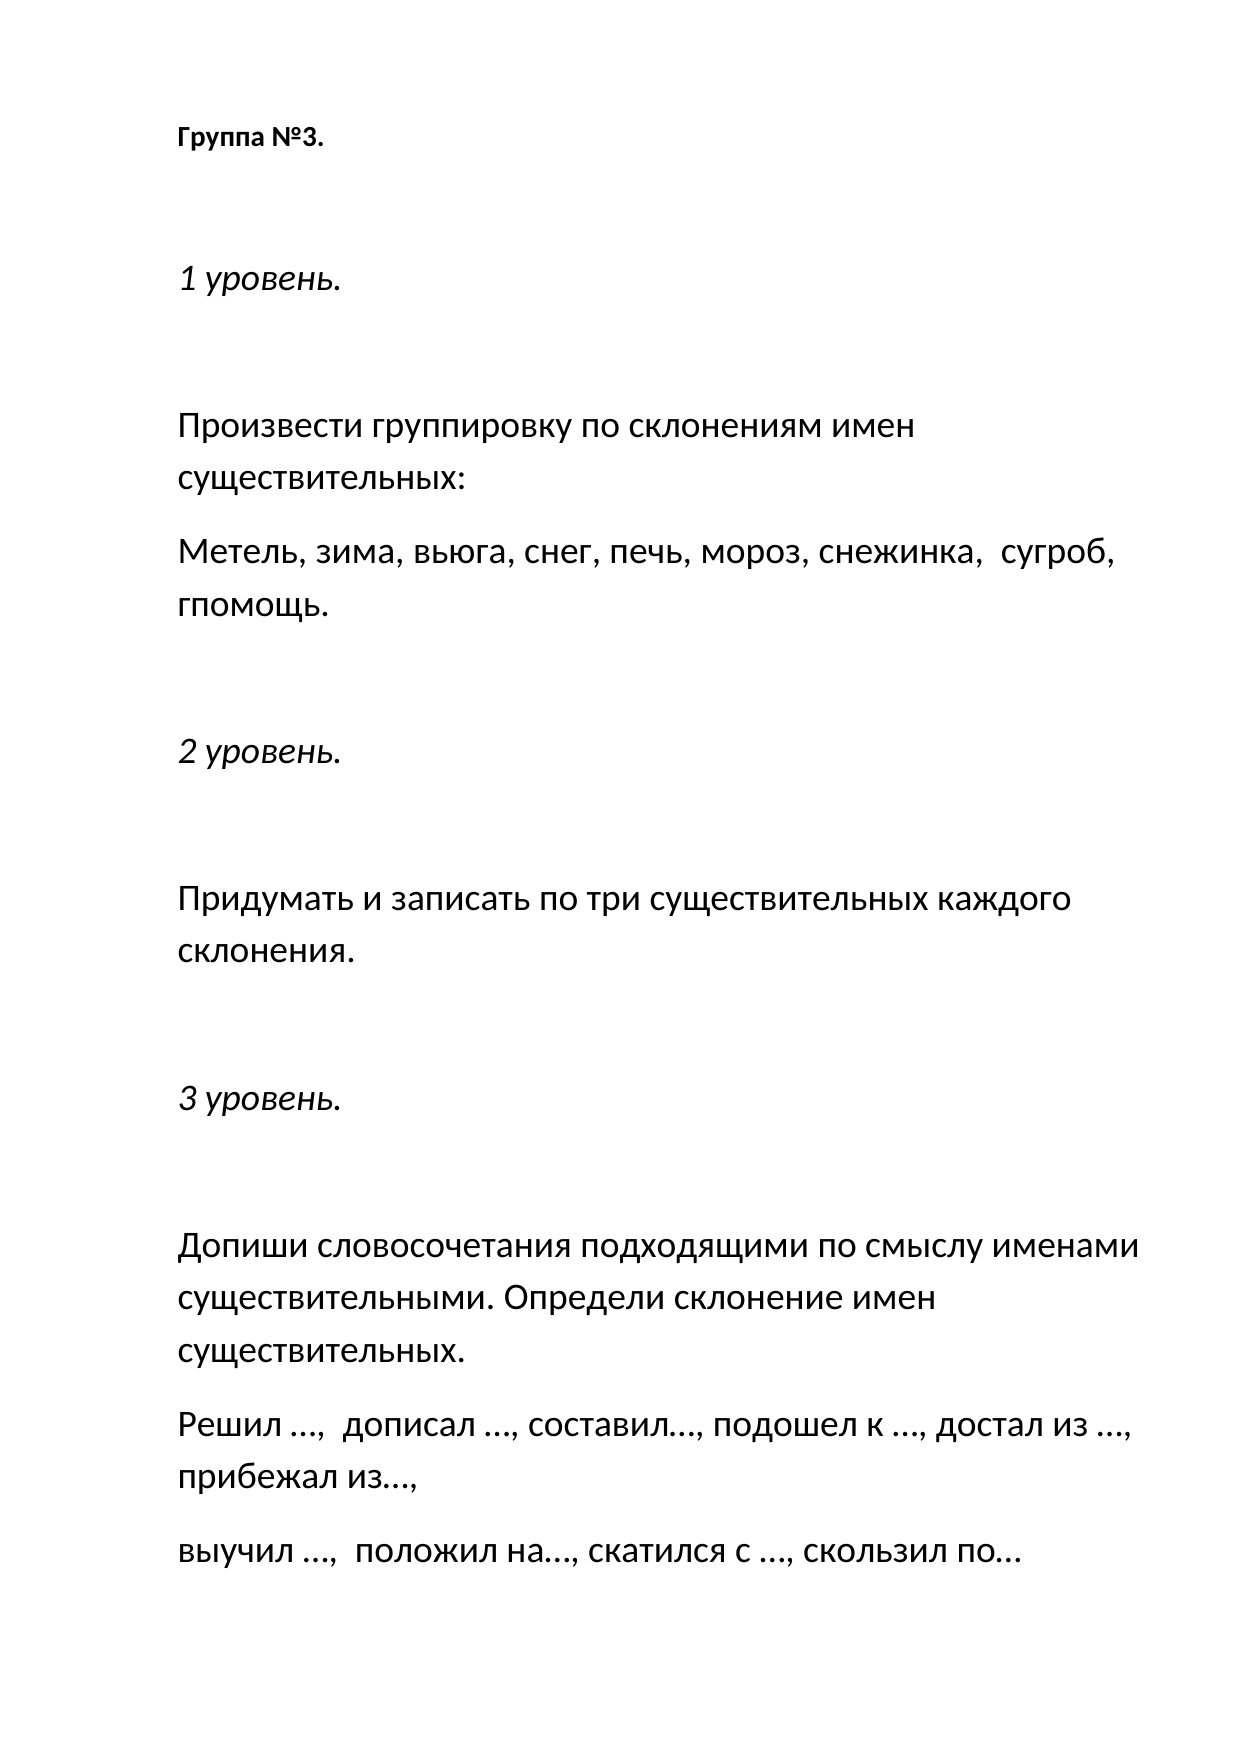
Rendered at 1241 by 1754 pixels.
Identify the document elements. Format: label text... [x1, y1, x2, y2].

text Придумать и записать по три существительных каждого склонения. [177, 874, 1152, 972]
text 1 уровень. [177, 253, 1152, 299]
text Допиши словосочетания подходящими по смыслу именами существительными. Определи склонение имен существительных. [177, 1221, 1152, 1372]
text 2 уровень. [177, 727, 1152, 772]
text Решил …, дописал …, составил…, подошел к …, достал из …, прибежал из…, [177, 1399, 1152, 1498]
text Произвести группировку по склонениям имен существительных: [177, 401, 1152, 499]
text 3 уровень. [177, 1073, 1152, 1119]
text Группа №3. [177, 118, 1152, 154]
text выучил …, положил на…, скатился с …, скользил по… [177, 1526, 1152, 1572]
text Метель, зима, вьюга, снег, печь, мороз, снежинка, сугроб, гпомощь. [177, 527, 1152, 625]
